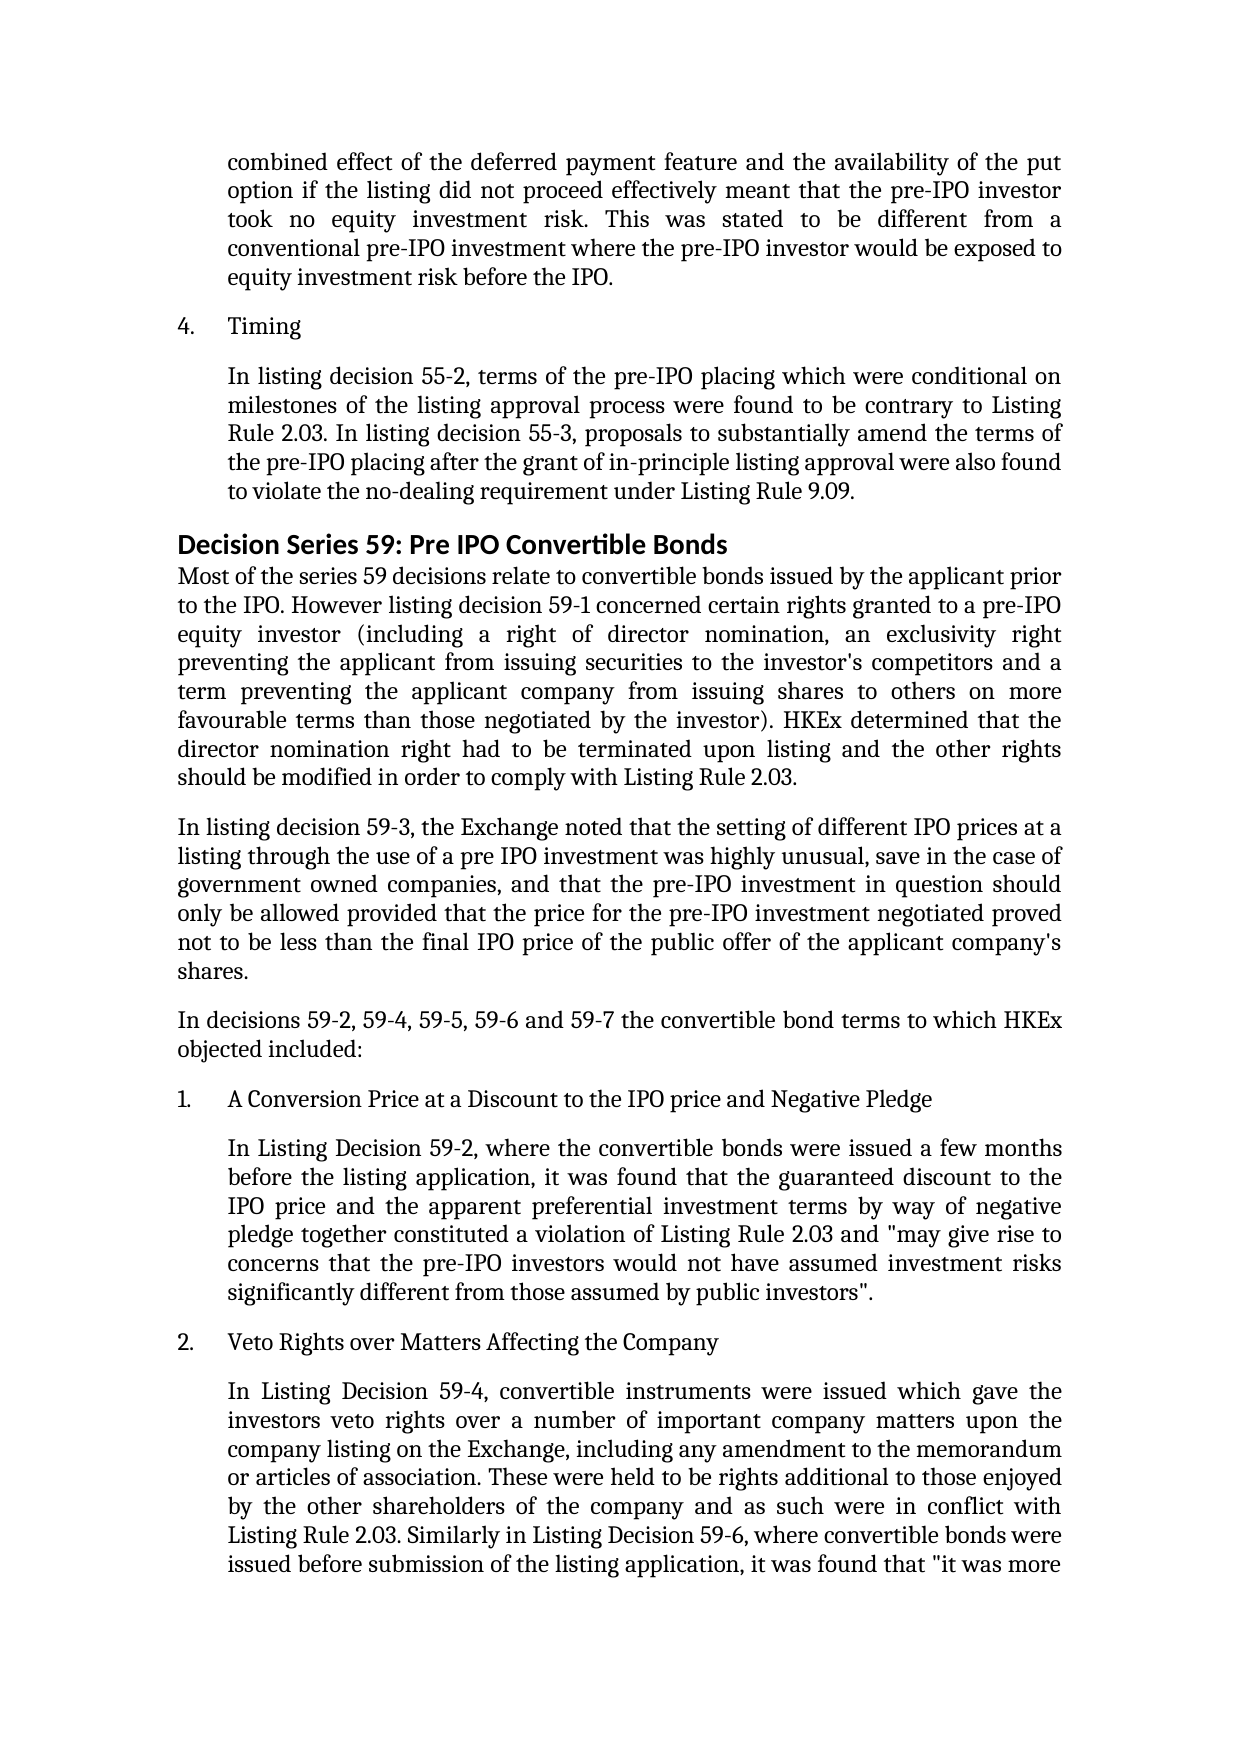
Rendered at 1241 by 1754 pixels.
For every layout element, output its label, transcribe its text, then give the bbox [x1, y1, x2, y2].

text In decisions 59-2, 59-4, 59-5, 59-6 and 59-7 the convertible bond terms to which HKEx objected included: [177, 1006, 1063, 1064]
list A Conversion Price at a Discount to the IPO price and Negative Pledge [177, 1084, 1063, 1113]
list Veto Rights over Matters Affecting the Company [177, 1327, 1063, 1356]
list Timing [177, 312, 1063, 341]
subtitle Decision Series 59: Pre IPO Convertible Bonds [177, 526, 1063, 562]
list In listing decision 55-2, terms of the pre-IPO placing which were conditional on milestones of the listing approval process were found to be contrary to Listing Rule 2.03. In listing decision 55-3, proposals to substantially amend the terms of the pre-IPO placing after the grant of in-principle listing approval were also found to violate the no-dealing requirement under Listing Rule 9.09. [177, 362, 1063, 506]
text Most of the series 59 decisions relate to convertible bonds issued by the applicant prior to the IPO. However listing decision 59-1 concerned certain rights granted to a pre-IPO equity investor (including a right of director nomination, an exclusivity right preventing the applicant from issuing securities to the investor's competitors and a term preventing the applicant company from issuing shares to others on more favourable terms than those negotiated by the investor). HKEx determined that the director nomination right had to be terminated upon listing and the other rights should be modified in order to comply with Listing Rule 2.03. [177, 562, 1063, 792]
list In Listing Decision 59-2, where the convertible bonds were issued a few months before the listing application, it was found that the guaranteed discount to the IPO price and the apparent preferential investment terms by way of negative pledge together constituted a violation of Listing Rule 2.03 and "may give rise to concerns that the pre-IPO investors would not have assumed investment risks significantly different from those assumed by public investors". [177, 1134, 1063, 1307]
text In listing decision 59-3, the Exchange noted that the setting of different IPO prices at a listing through the use of a pre IPO investment was highly unusual, save in the case of government owned companies, and that the pre-IPO investment in question should only be allowed provided that the price for the pre-IPO investment negotiated proved not to be less than the final IPO price of the public offer of the applicant company's shares. [177, 813, 1063, 985]
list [177, 148, 1063, 291]
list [177, 1377, 1063, 1578]
